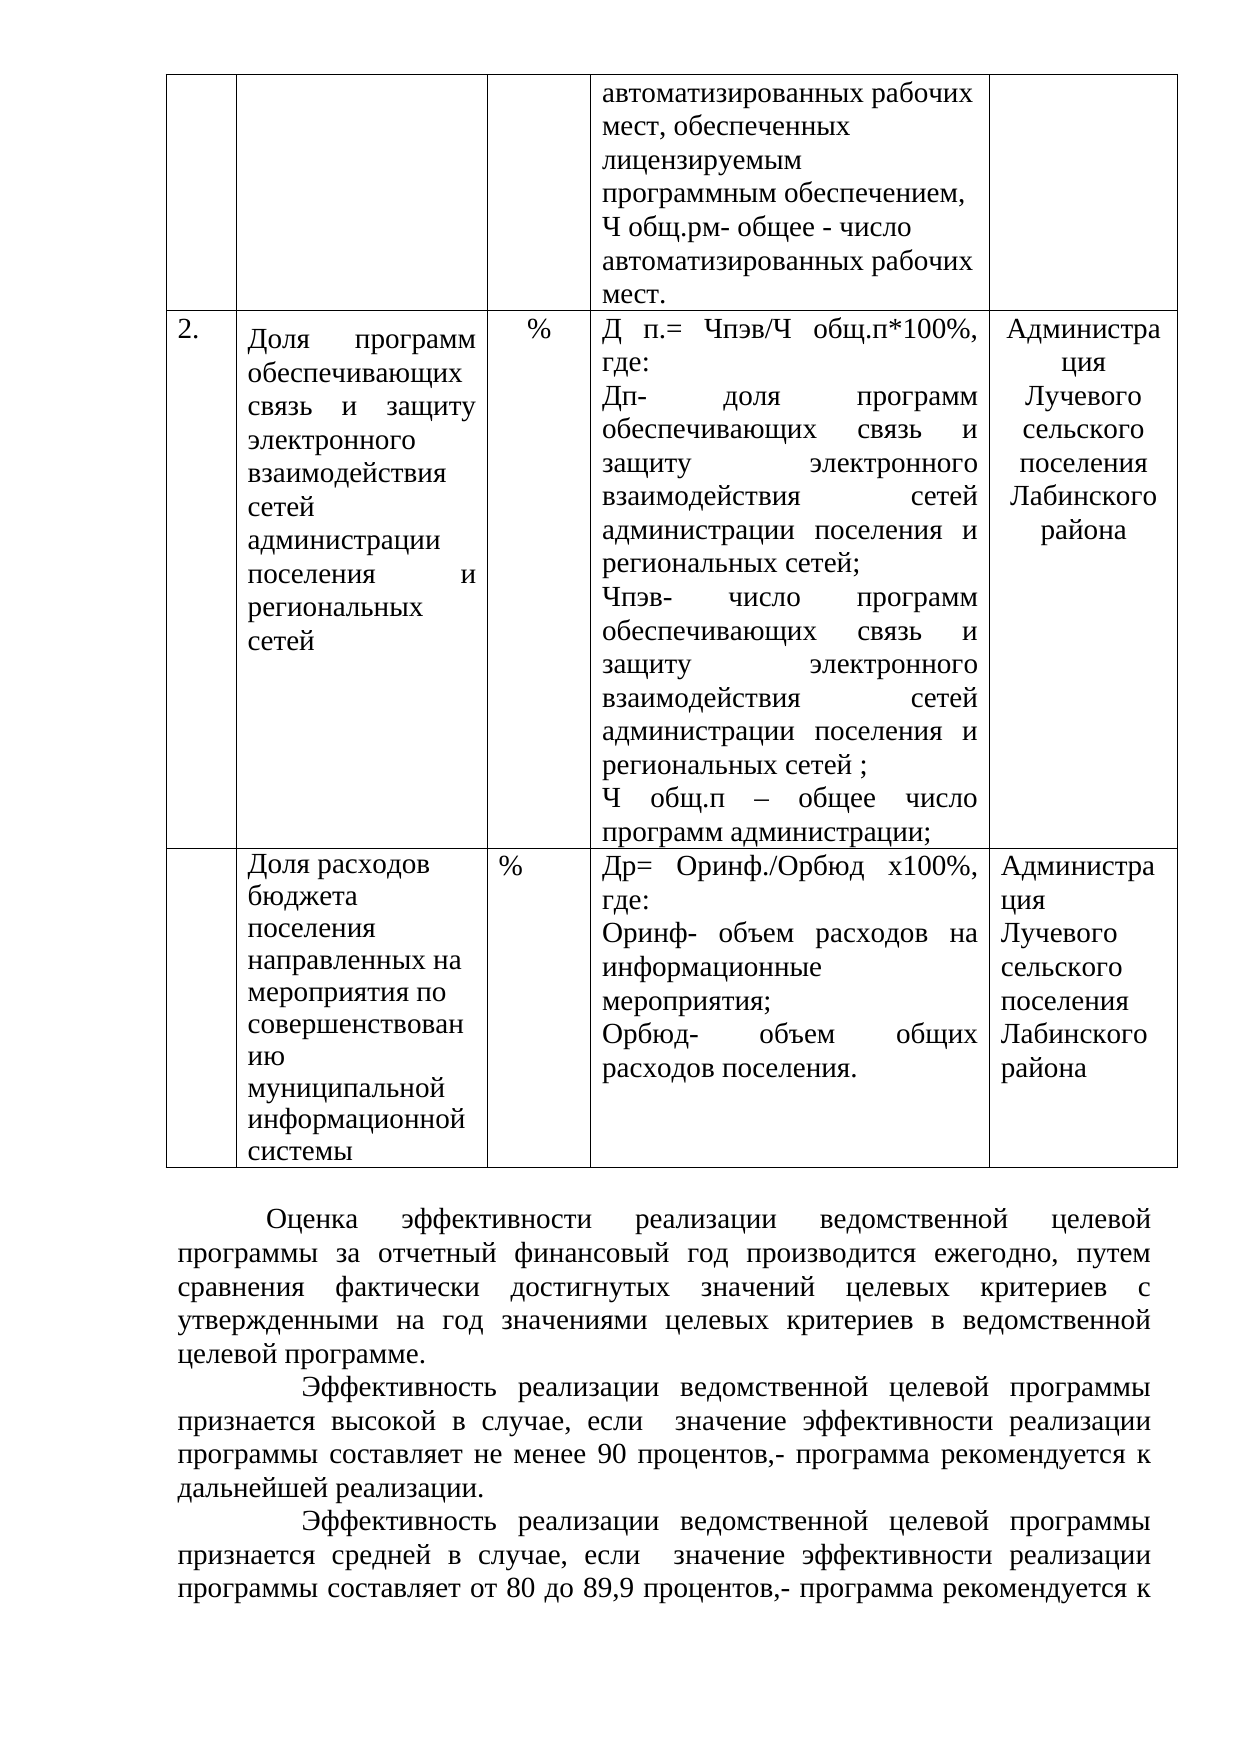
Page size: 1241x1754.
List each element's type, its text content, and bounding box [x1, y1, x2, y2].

table_cell 1. [167, 75, 236, 310]
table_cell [990, 75, 1177, 310]
table_cell Администрация Лучевого сельского поселения Лабинского района [990, 311, 1177, 847]
table_cell [167, 849, 236, 1167]
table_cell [591, 75, 989, 310]
table_cell Др= Оринф./Орбюд х100%, где: Оринф- объем расходов на информационные мероприятия; Орбюд- объем общих расходов поселения. [591, 849, 989, 1167]
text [177, 1503, 1152, 1604]
text Эффективность реализации ведомственной целевой программы признается высокой в случае, если значение эффективности реализации программы составляет не менее 90 процентов,- программа рекомендуется к дальнейшей реализации. [177, 1369, 1152, 1503]
table_cell Доля программ обеспечивающих связь и защиту электронного взаимодействия сетей администрации поселения и региональных сетей [237, 311, 487, 847]
table_cell Администрация Лучевого сельского поселения Лабинского района [990, 849, 1177, 1167]
table_cell Доля расходов бюджета поселения направленных на мероприятия по совершенствованию муниципальной информационной системы [237, 849, 487, 1167]
table_cell 2. [167, 311, 236, 847]
table_cell % [488, 311, 590, 847]
table_cell % [488, 849, 590, 1167]
table_cell % [488, 75, 590, 310]
text Оценка эффективности реализации ведомственной целевой программы за отчетный финансовый год производится ежегодно, путем сравнения фактически достигнутых значений целевых критериев с утвержденными на год значениями целевых критериев в ведомственной целевой программе. [177, 1202, 1152, 1369]
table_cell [237, 75, 487, 310]
table_cell Д п.= Чпэв/Ч общ.п*100%, где: Дп- доля программ обеспечивающих связь и защиту электронного взаимодействия сетей администрации поселения и региональных сетей; Чпэв- число программ обеспечивающих связь и защиту электронного взаимодействия сетей администрации поселения и региональных сетей ; Ч общ.п – общее число программ администрации; [591, 311, 989, 847]
